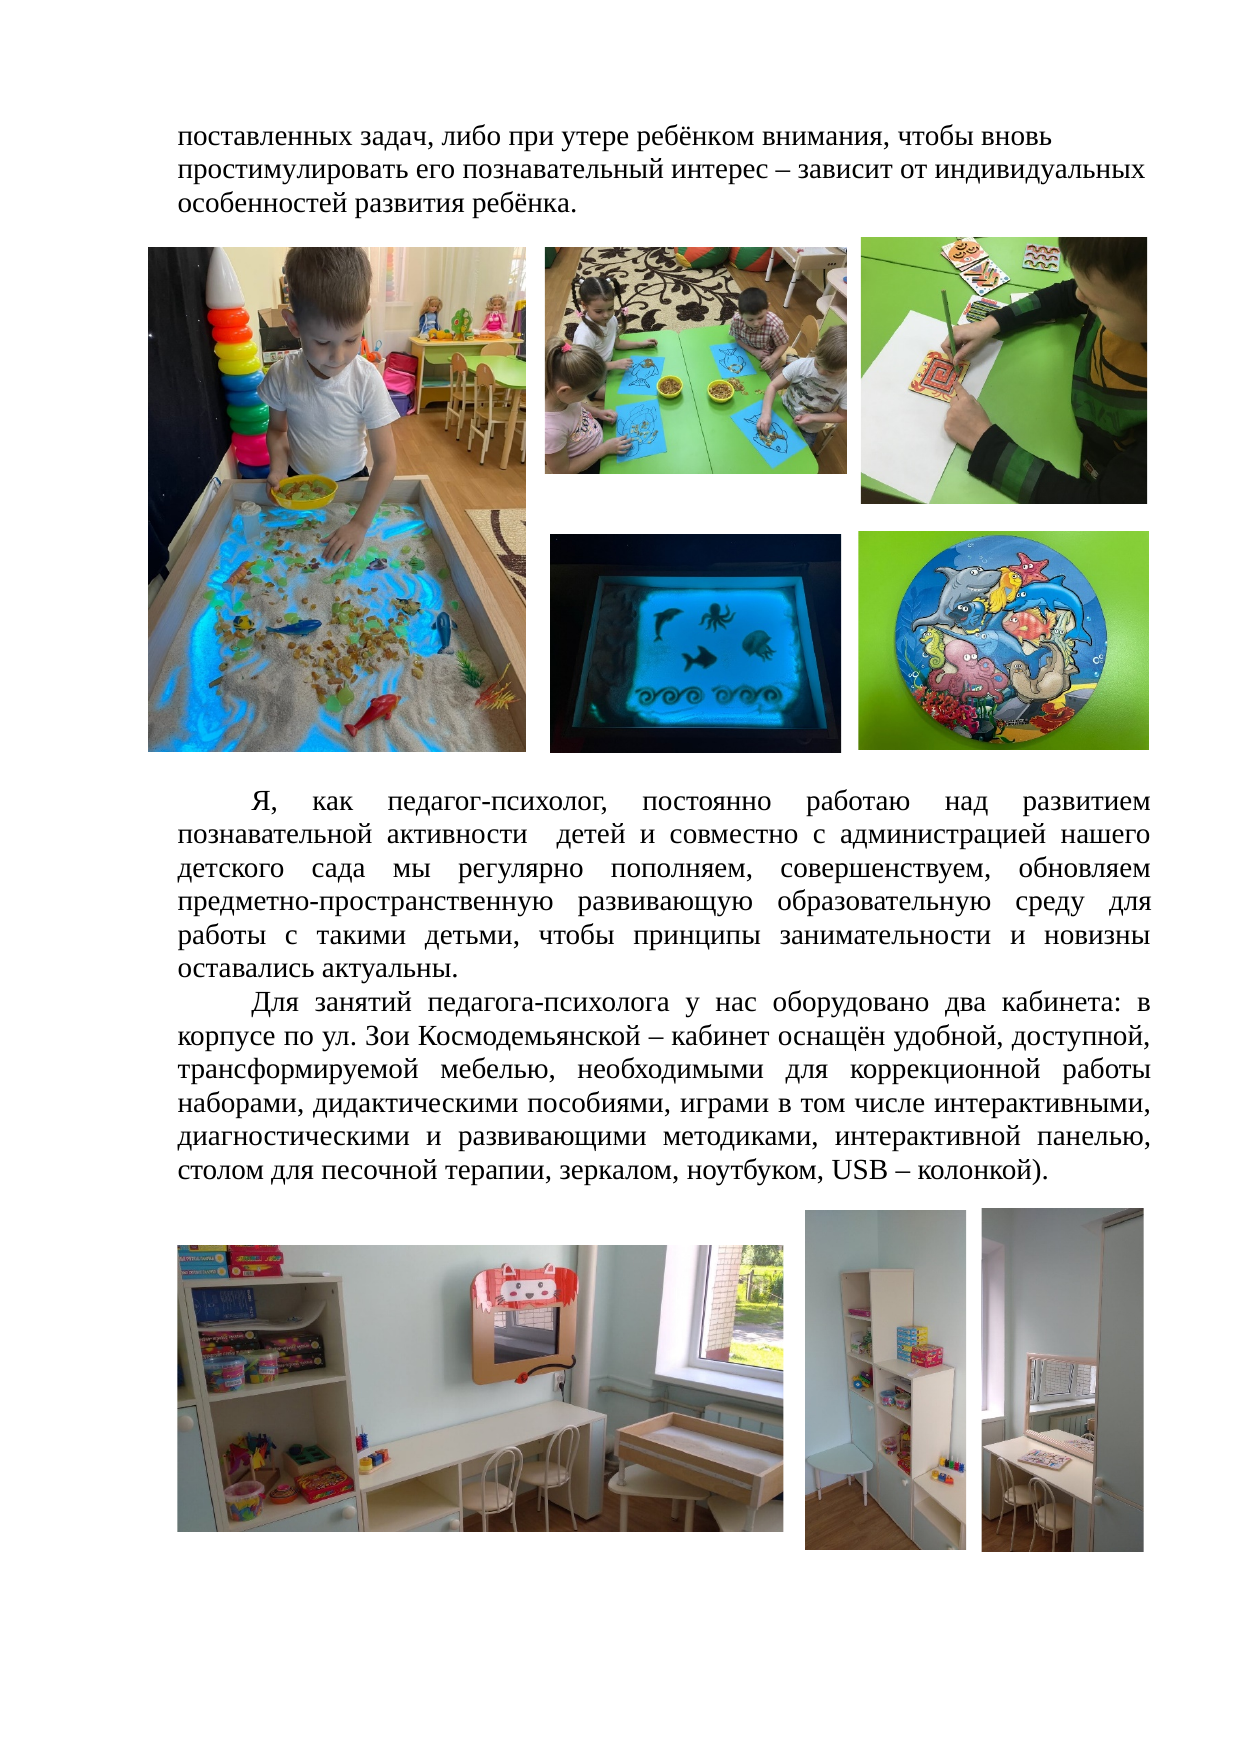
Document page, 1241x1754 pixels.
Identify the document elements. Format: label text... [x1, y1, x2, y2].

picture [544, 247, 847, 474]
text Я, как педагог-психолог, постоянно работаю над развитием познавательной активности детей и совместно с администрацией нашего детского сада мы регулярно пополняем, совершенствуем, обновляем предметно-пространственную развивающую образовательную среду для работы с такими детьми, чтобы принципы занимательности и новизны оставались актуальны. [177, 783, 1152, 984]
picture [550, 534, 842, 753]
picture [805, 1210, 967, 1550]
picture [981, 1208, 1144, 1552]
picture [148, 247, 526, 752]
picture [860, 237, 1148, 504]
picture [177, 1245, 784, 1532]
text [177, 118, 1152, 219]
picture [858, 531, 1149, 750]
text Для занятий педагога-психолога у нас оборудовано два кабинета: в корпусе по ул. Зои Космодемьянской – кабинет оснащён удобной, доступной, трансформируемой мебелью, необходимыми для коррекционной работы наборами, дидактическими пособиями, играми в том числе интерактивными, диагностическими и развивающими методиками, интерактивной панелью, столом для песочной терапии, зеркалом, ноутбуком, USB – колонкой). [177, 984, 1152, 1185]
